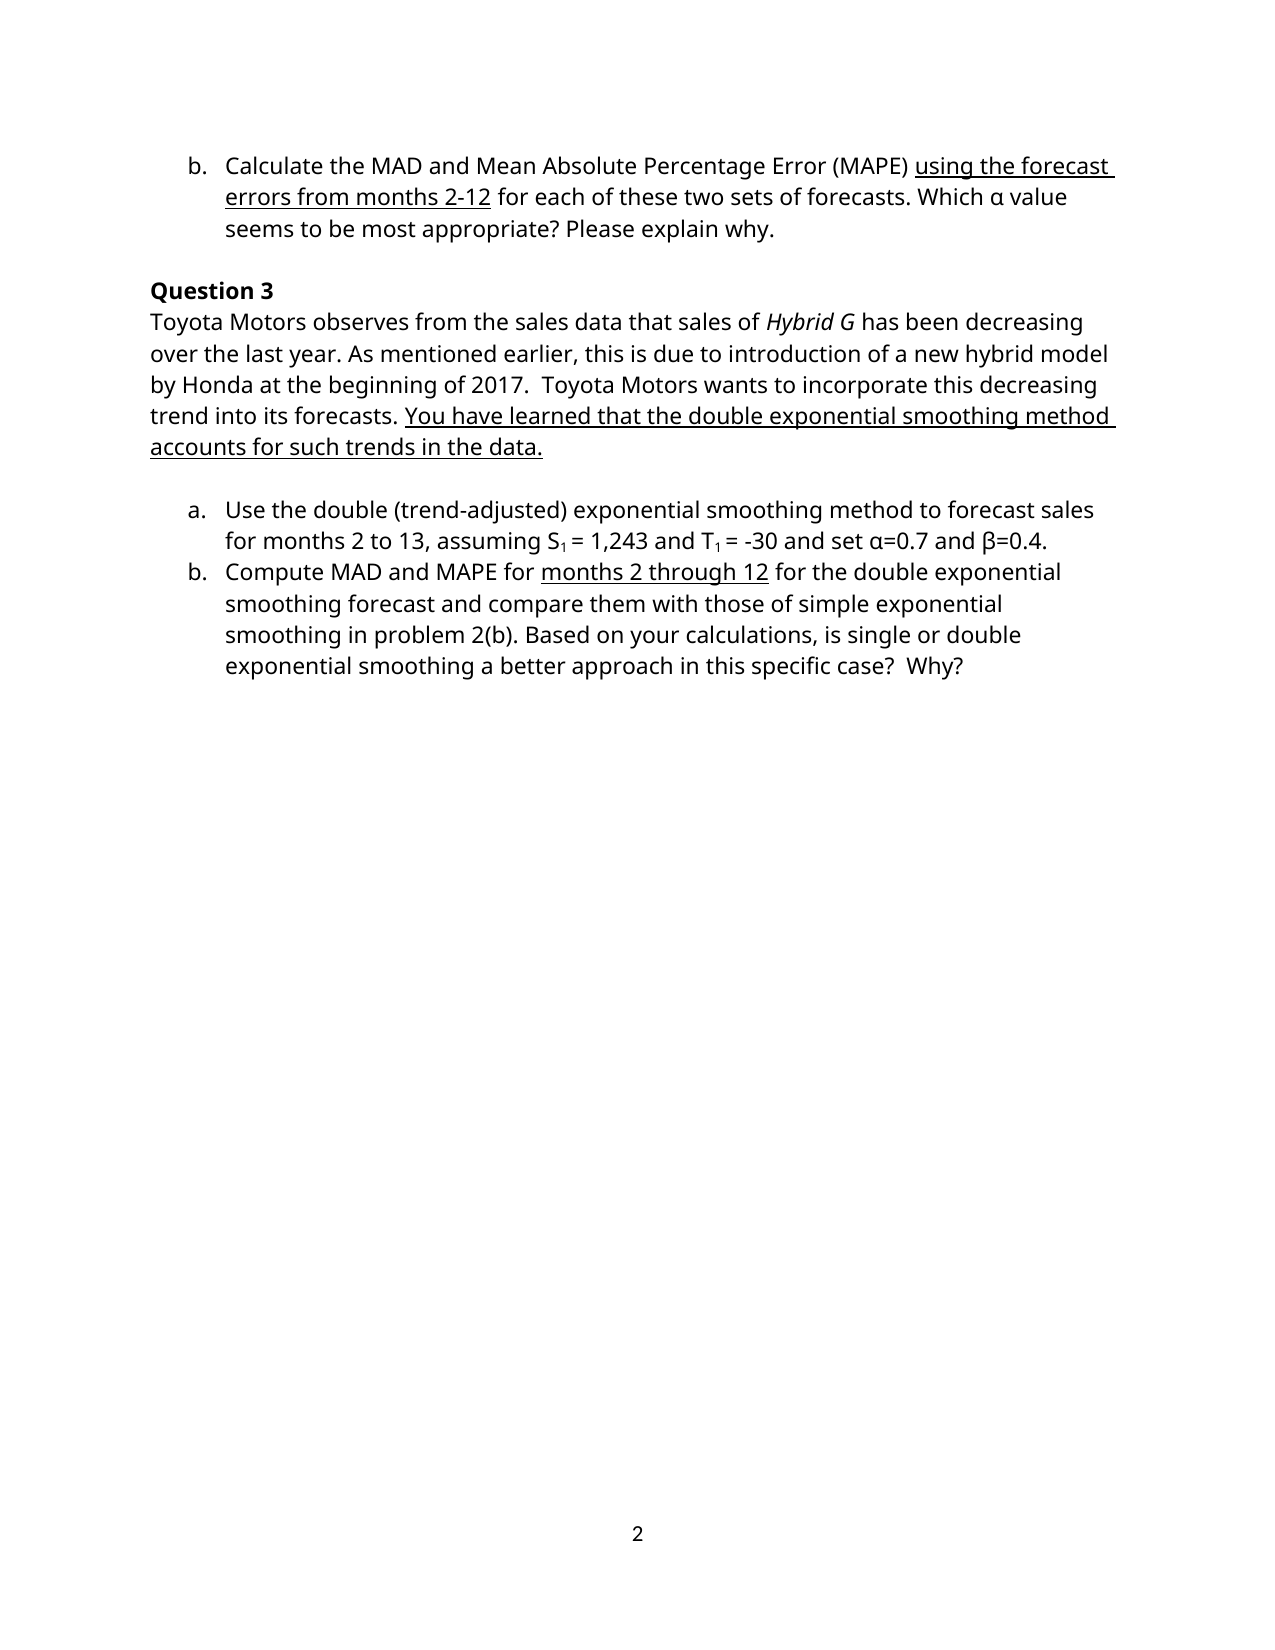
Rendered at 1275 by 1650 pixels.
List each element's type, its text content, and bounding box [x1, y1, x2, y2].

list Compute MAD and MAPE for months 2 through 12 for the double exponential smoothing forecast and compare them with those of simple exponential smoothing in problem 2(b). Based on your calculations, is single or double exponential smoothing a better approach in this specific case? Why? [187, 556, 1125, 681]
list Use the double (trend-adjusted) exponential smoothing method to forecast sales for months 2 to 13, assuming S1 = 1,243 and T1 = -30 and set α=0.7 and β=0.4. [187, 494, 1125, 556]
text Question 3 [150, 275, 1125, 306]
text Toyota Motors observes from the sales data that sales of Hybrid G has been decreasing over the last year. As mentioned earlier, this is due to introduction of a new hybrid model by Honda at the beginning of 2017. Toyota Motors wants to incorporate this decreasing trend into its forecasts. You have learned that the double exponential smoothing method accounts for such trends in the data. [150, 306, 1125, 462]
list Calculate the MAD and Mean Absolute Percentage Error (MAPE) using the forecast errors from months 2-12 for each of these two sets of forecasts. Which α value seems to be most appropriate? Please explain why. [187, 150, 1125, 244]
